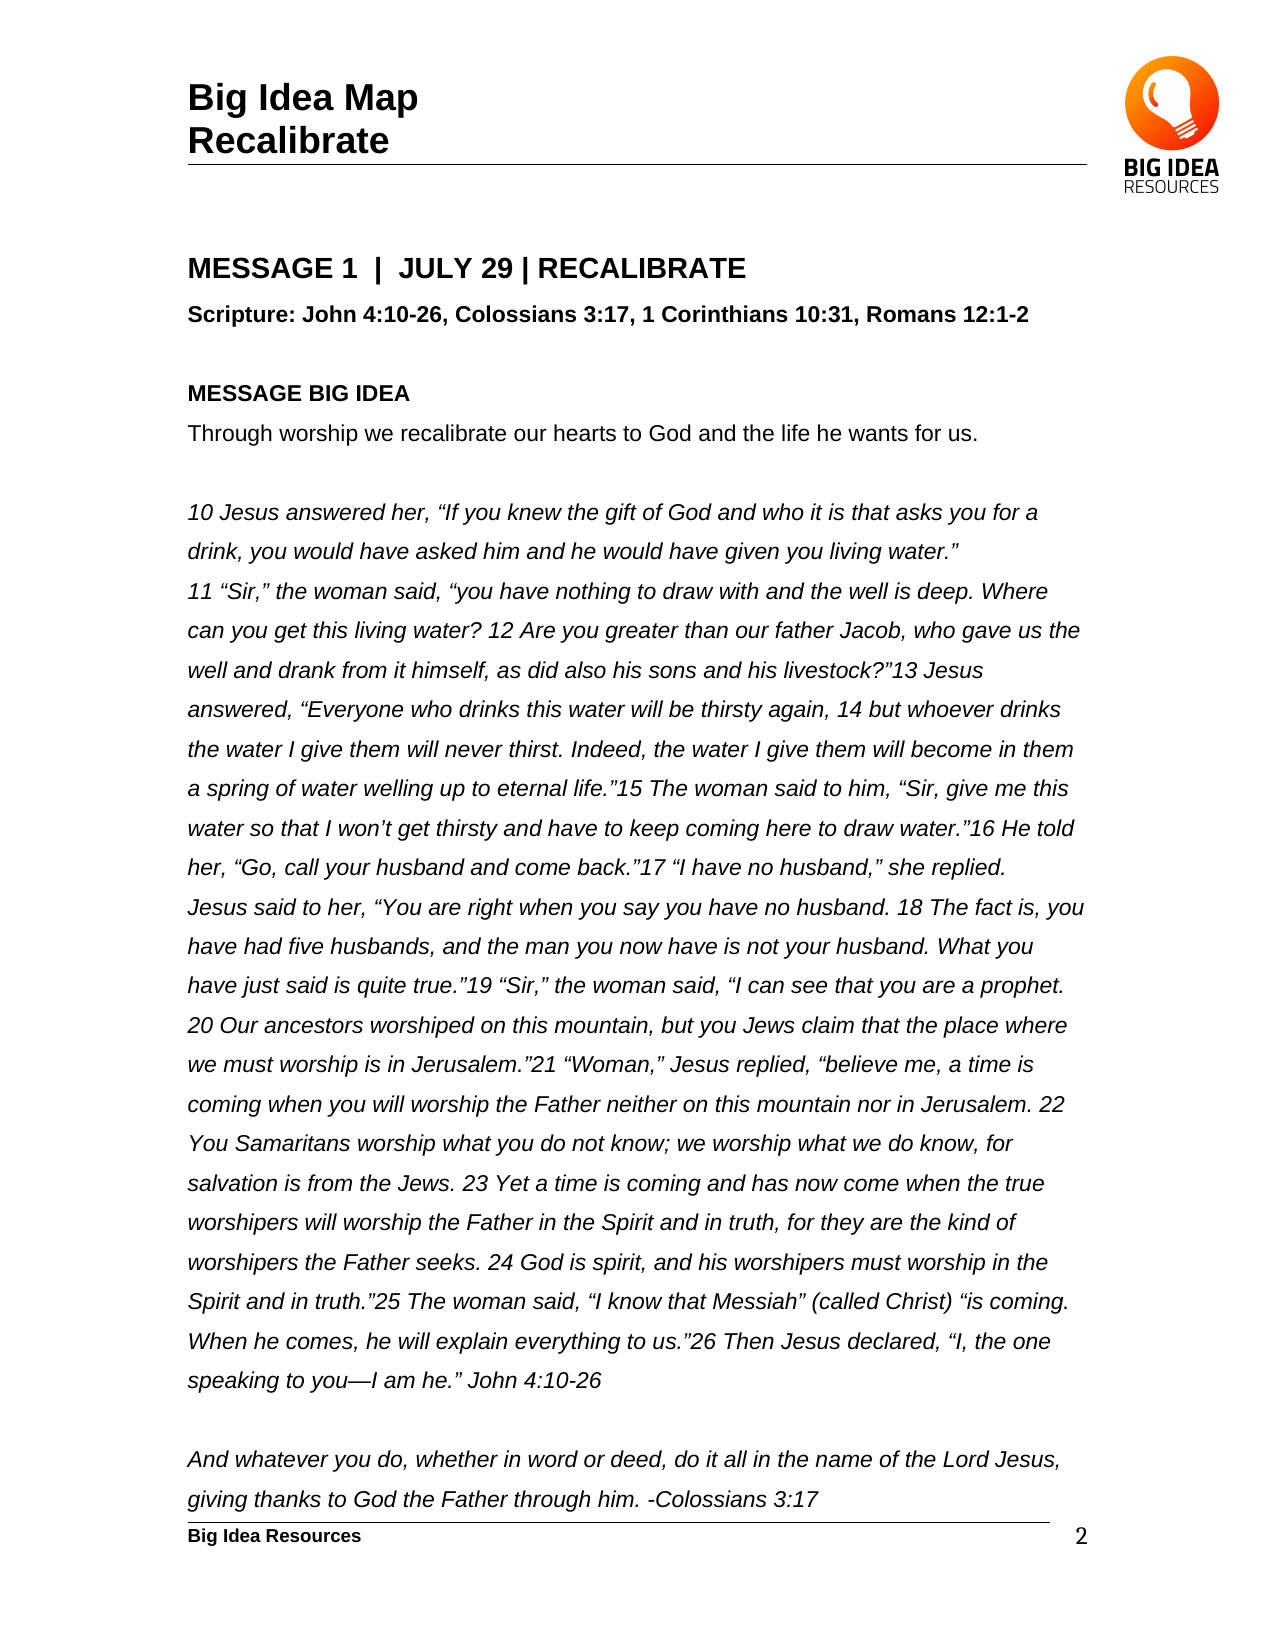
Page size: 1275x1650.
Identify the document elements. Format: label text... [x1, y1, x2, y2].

text Message 1 | July 29 | Recalibrate [187, 251, 1087, 284]
text 11 “Sir,” the woman said, “you have nothing to draw with and the well is deep. Where can you get this living water? 12 Are you greater than our father Jacob, who gave us the well and drank from it himself, as did also his sons and his livestock?”13 Jesus answered, “Everyone who drinks this water will be thirsty again, 14 but whoever drinks the water I give them will never thirst. Indeed, the water I give them will become in them a spring of water welling up to eternal life.”15 The woman said to him, “Sir, give me this water so that I won’t get thirsty and have to keep coming here to draw water.”16 He told her, “Go, call your husband and come back.”17 “I have no husband,” she replied. [187, 578, 1087, 880]
text Message Big Idea Through worship we recalibrate our hearts to God and the life he wants for us. [187, 380, 1087, 446]
picture [1125, 56, 1219, 193]
text And whatever you do, whether in word or deed, do it all in the name of the Lord Jesus, giving thanks to God the Father through him. -Colossians 3:17 [187, 1446, 1087, 1512]
text Jesus said to her, “You are right when you say you have no husband. 18 The fact is, you have had five husbands, and the man you now have is not your husband. What you have just said is quite true.”19 “Sir,” the woman said, “I can see that you are a prophet. 20 Our ancestors worshiped on this mountain, but you Jews claim that the place where we must worship is in Jerusalem.”21 “Woman,” Jesus replied, “believe me, a time is coming when you will worship the Father neither on this mountain nor in Jerusalem. 22 You Samaritans worship what you do not know; we worship what we do know, for salvation is from the Jews. 23 Yet a time is coming and has now come when the true worshipers will worship the Father in the Spirit and in truth, for they are the kind of worshipers the Father seeks. 24 God is spirit, and his worshipers must worship in the Spirit and in truth.”25 The woman said, “I know that Messiah” (called Christ) “is coming. When he comes, he will explain everything to us.”26 Then Jesus declared, “I, the one speaking to you—I am he.” John 4:10-26 [187, 893, 1087, 1394]
text Scripture: John 4:10-26, Colossians 3:17, 1 Corinthians 10:31, Romans 12:1-2 [187, 301, 1087, 328]
text 10 Jesus answered her, “If you knew the gift of God and who it is that asks you for a drink, you would have asked him and he would have given you living water.” [187, 499, 1087, 564]
